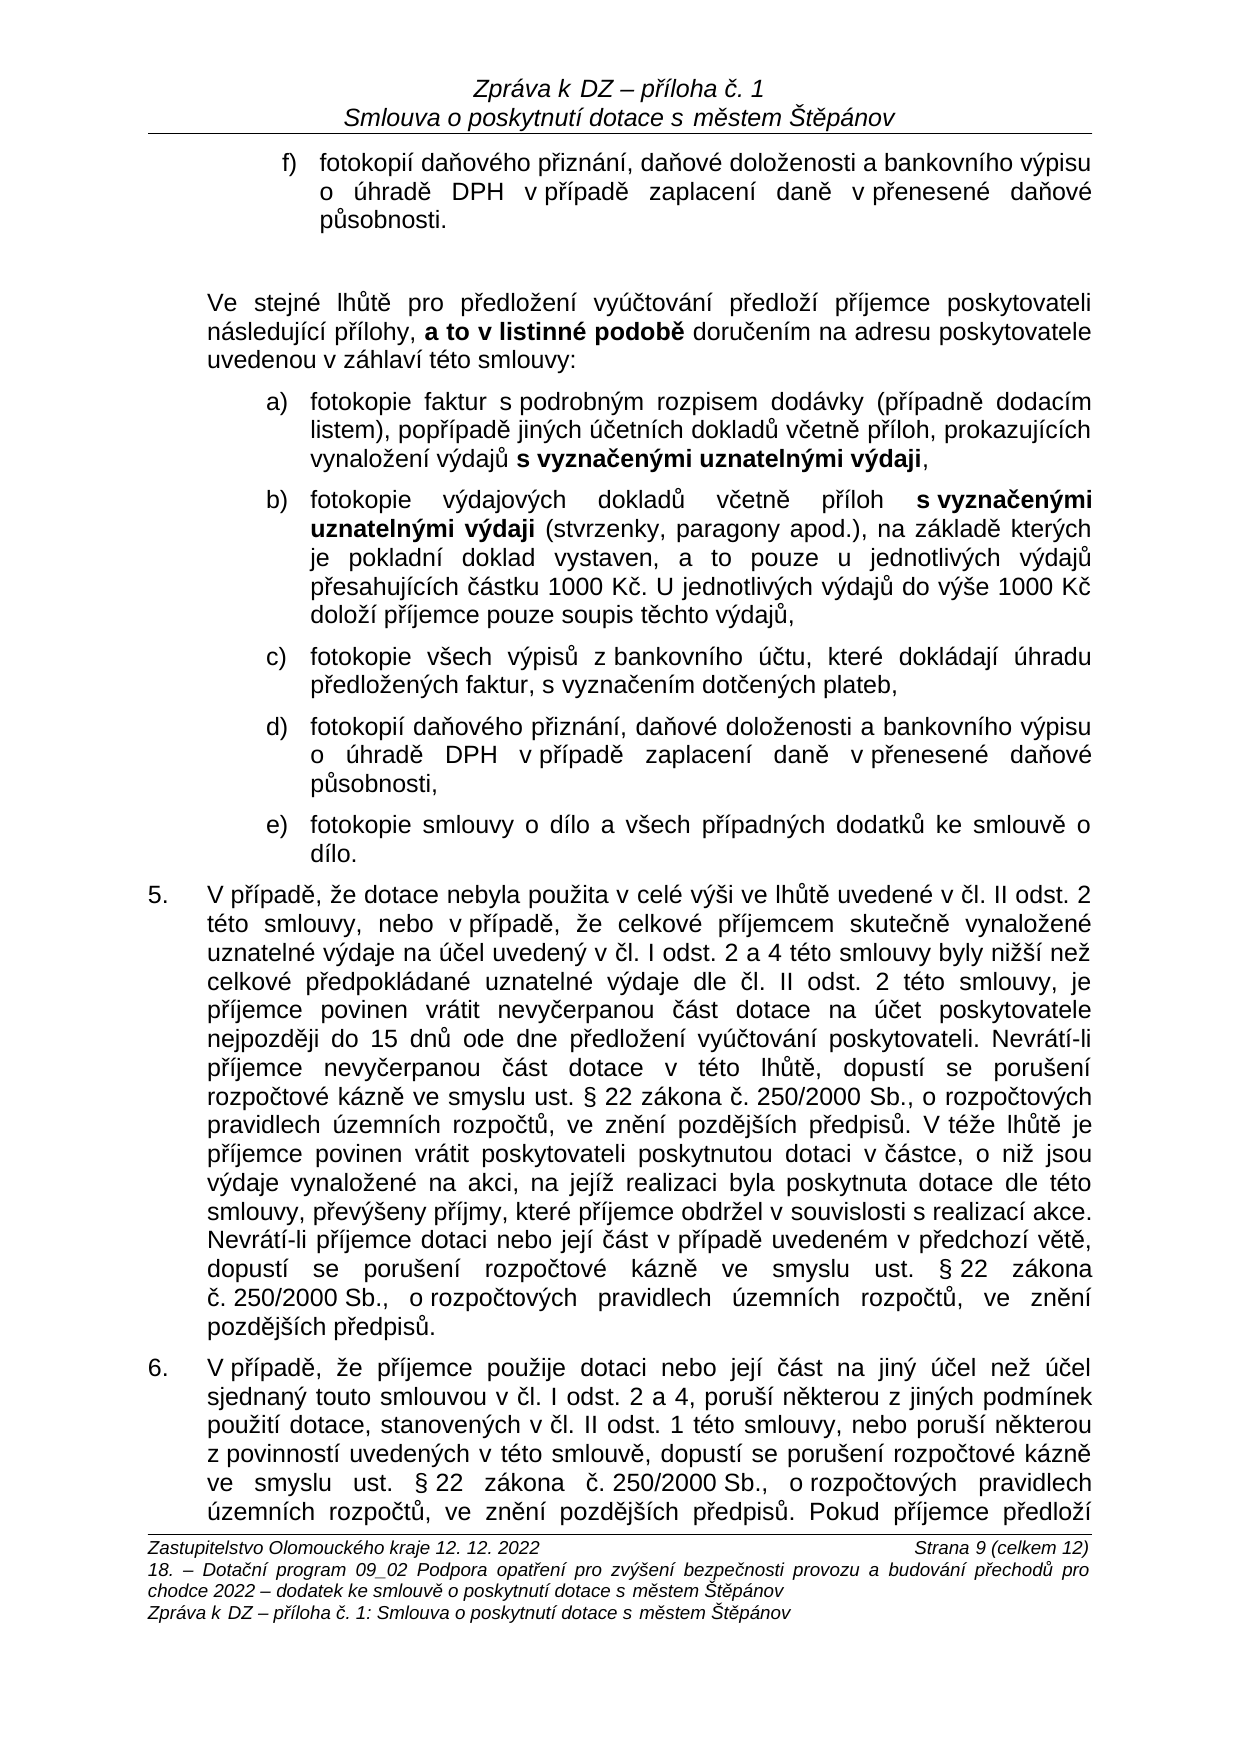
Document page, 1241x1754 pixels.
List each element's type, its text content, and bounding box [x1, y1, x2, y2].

list fotokopií daňového přiznání, daňové doloženosti a bankovního výpisu o úhradě DPH v případě zaplacení daně v přenesené daňové působnosti. [282, 148, 1092, 234]
list fotokopie faktur s podrobným rozpisem dodávky (případně dodacím listem), popřípadě jiných účetních dokladů včetně příloh, prokazujících vynaložení výdajů s vyznačenými uznatelnými výdaji, [266, 386, 1092, 473]
list fotokopie výdajových dokladů včetně příloh s vyznačenými uznatelnými výdaji (stvrzenky, paragony apod.), na základě kterých je pokladní doklad vystaven, a to pouze u jednotlivých výdajů přesahujících částku 1000 Kč. U jednotlivých výdajů do výše 1000 Kč doloží příjemce pouze soupis těchto výdajů, [266, 485, 1092, 629]
list fotokopií daňového přiznání, daňové doloženosti a bankovního výpisu o úhradě DPH v případě zaplacení daně v přenesené daňové působnosti, [266, 711, 1092, 798]
text Ve stejné lhůtě pro předložení vyúčtování předloží příjemce poskytovateli následující přílohy, a to v listinné podobě doručením na adresu poskytovatele uvedenou v záhlaví této smlouvy: [207, 288, 1092, 374]
list V případě, že dotace nebyla použita v celé výši ve lhůtě uvedené v čl. II odst. 2 této smlouvy, nebo v případě, že celkové příjemcem skutečně vynaložené uznatelné výdaje na účel uvedený v čl. I odst. 2 a 4 této smlouvy byly nižší než celkové předpokládané uznatelné výdaje dle čl. II odst. 2 této smlouvy, je příjemce povinen vrátit nevyčerpanou část dotace na účet poskytovatele nejpozději do 15 dnů ode dne předložení vyúčtování poskytovateli. Nevrátí-li příjemce nevyčerpanou část dotace v této lhůtě, dopustí se porušení rozpočtové kázně ve smyslu ust. § 22 zákona č. 250/2000 Sb., o rozpočtových pravidlech územních rozpočtů, ve znění pozdějších předpisů. V téže lhůtě je příjemce povinen vrátit poskytovateli poskytnutou dotaci v částce, o niž jsou výdaje vynaložené na akci, na jejíž realizaci byla poskytnuta dotace dle této smlouvy, převýšeny příjmy, které příjemce obdržel v souvislosti s realizací akce. Nevrátí-li příjemce dotaci nebo její část v případě uvedeném v předchozí větě, dopustí se porušení rozpočtové kázně ve smyslu ust. § 22 zákona č. 250/2000 Sb., o rozpočtových pravidlech územních rozpočtů, ve znění pozdějších předpisů. [148, 880, 1092, 1340]
list fotokopie všech výpisů z bankovního účtu, které dokládají úhradu předložených faktur, s vyznačením dotčených plateb, [266, 641, 1092, 699]
list fotokopie smlouvy o dílo a všech případných dodatků ke smlouvě o dílo. [266, 810, 1092, 868]
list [148, 1353, 1092, 1525]
